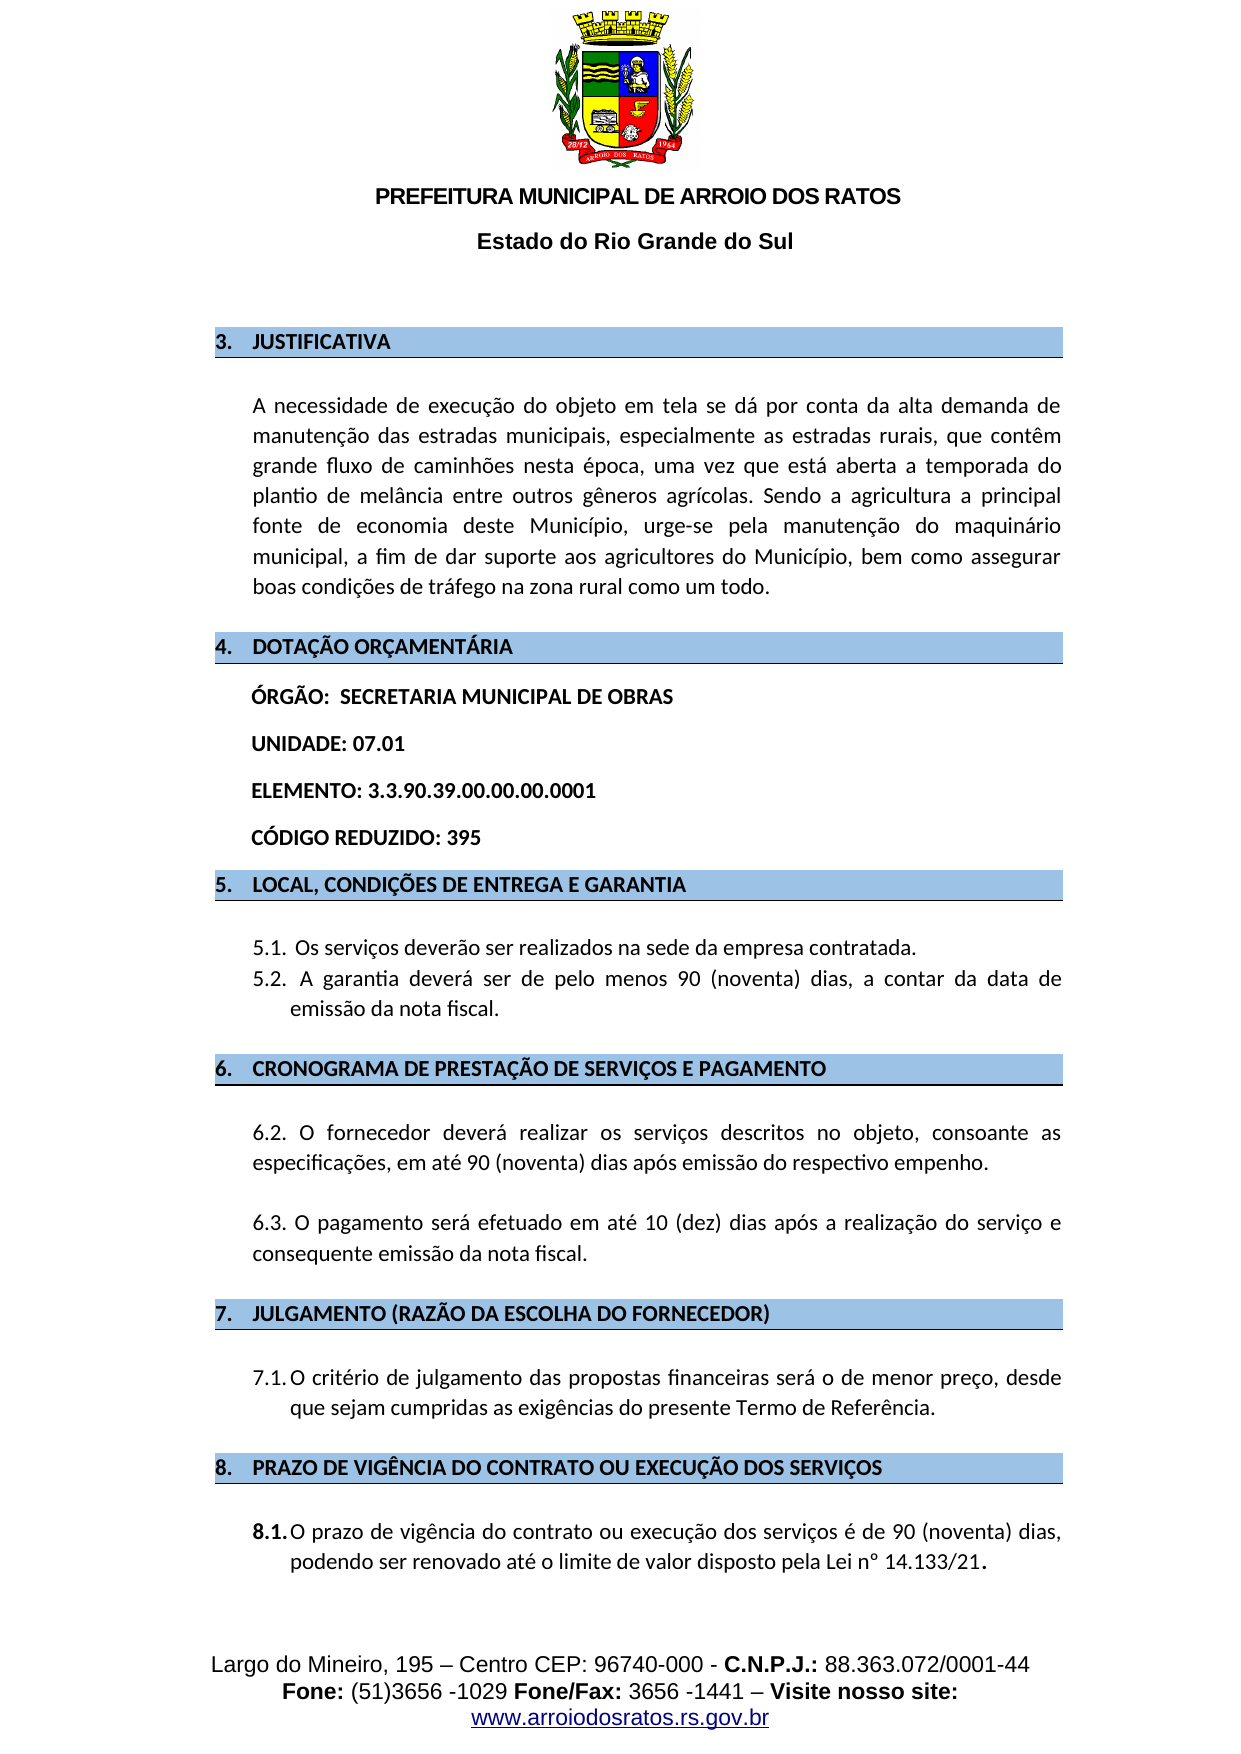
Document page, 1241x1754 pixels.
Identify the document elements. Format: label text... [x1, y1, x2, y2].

list 6.2. O fornecedor deverá realizar os serviços descritos no objeto, consoante as especificações, em até 90 (noventa) dias após emissão do respectivo empenho. [252, 1118, 1063, 1176]
text ÓRGÃO: SECRETARIA MUNICIPAL DE OBRAS [215, 682, 1063, 711]
text ELEMENTO: 3.3.90.39.00.00.00.0001 [215, 776, 1063, 804]
list JUSTIFICATIVA [215, 327, 1063, 357]
list 6.3. O pagamento será efetuado em até 10 (dez) dias após a realização do serviço e consequente emissão da nota fiscal. [252, 1208, 1063, 1267]
list PRAZO DE VIGÊNCIA DO CONTRATO OU EXECUÇÃO DOS SERVIÇOS [215, 1453, 1063, 1483]
list JULGAMENTO (RAZÃO DA ESCOLHA DO FORNECEDOR) [215, 1299, 1063, 1329]
list O critério de julgamento das propostas financeiras será o de menor preço, desde que sejam cumpridas as exigências do presente Termo de Referência. [252, 1363, 1063, 1421]
list A garantia deverá ser de pelo menos 90 (noventa) dias, a contar da data de emissão da nota fiscal. [252, 964, 1063, 1022]
text UNIDADE: 07.01 [215, 729, 1063, 757]
list DOTAÇÃO ORÇAMENTÁRIA [215, 632, 1063, 663]
list CRONOGRAMA DE PRESTAÇÃO DE SERVIÇOS E PAGAMENTO [215, 1054, 1063, 1084]
list O prazo de vigência do contrato ou execução dos serviços é de 90 (noventa) dias, podendo ser renovado até o limite de valor disposto pela Lei nº 14.133/21. [252, 1517, 1063, 1575]
picture [550, 9, 701, 170]
list A necessidade de execução do objeto em tela se dá por conta da alta demanda de manutenção das estradas municipais, especialmente as estradas rurais, que contêm grande fluxo de caminhões nesta época, uma vez que está aberta a temporada do plantio de melância entre outros gêneros agrícolas. Sendo a agricultura a principal fonte de economia deste Município, urge-se pela manutenção do maquinário municipal, a fim de dar suporte aos agricultores do Município, bem como assegurar boas condições de tráfego na zona rural como um todo. [252, 391, 1063, 600]
list Os serviços deverão ser realizados na sede da empresa contratada. [252, 933, 1063, 962]
text CÓDIGO REDUZIDO: 395 [215, 823, 1063, 851]
list LOCAL, CONDIÇÕES DE ENTREGA E GARANTIA [215, 870, 1063, 900]
